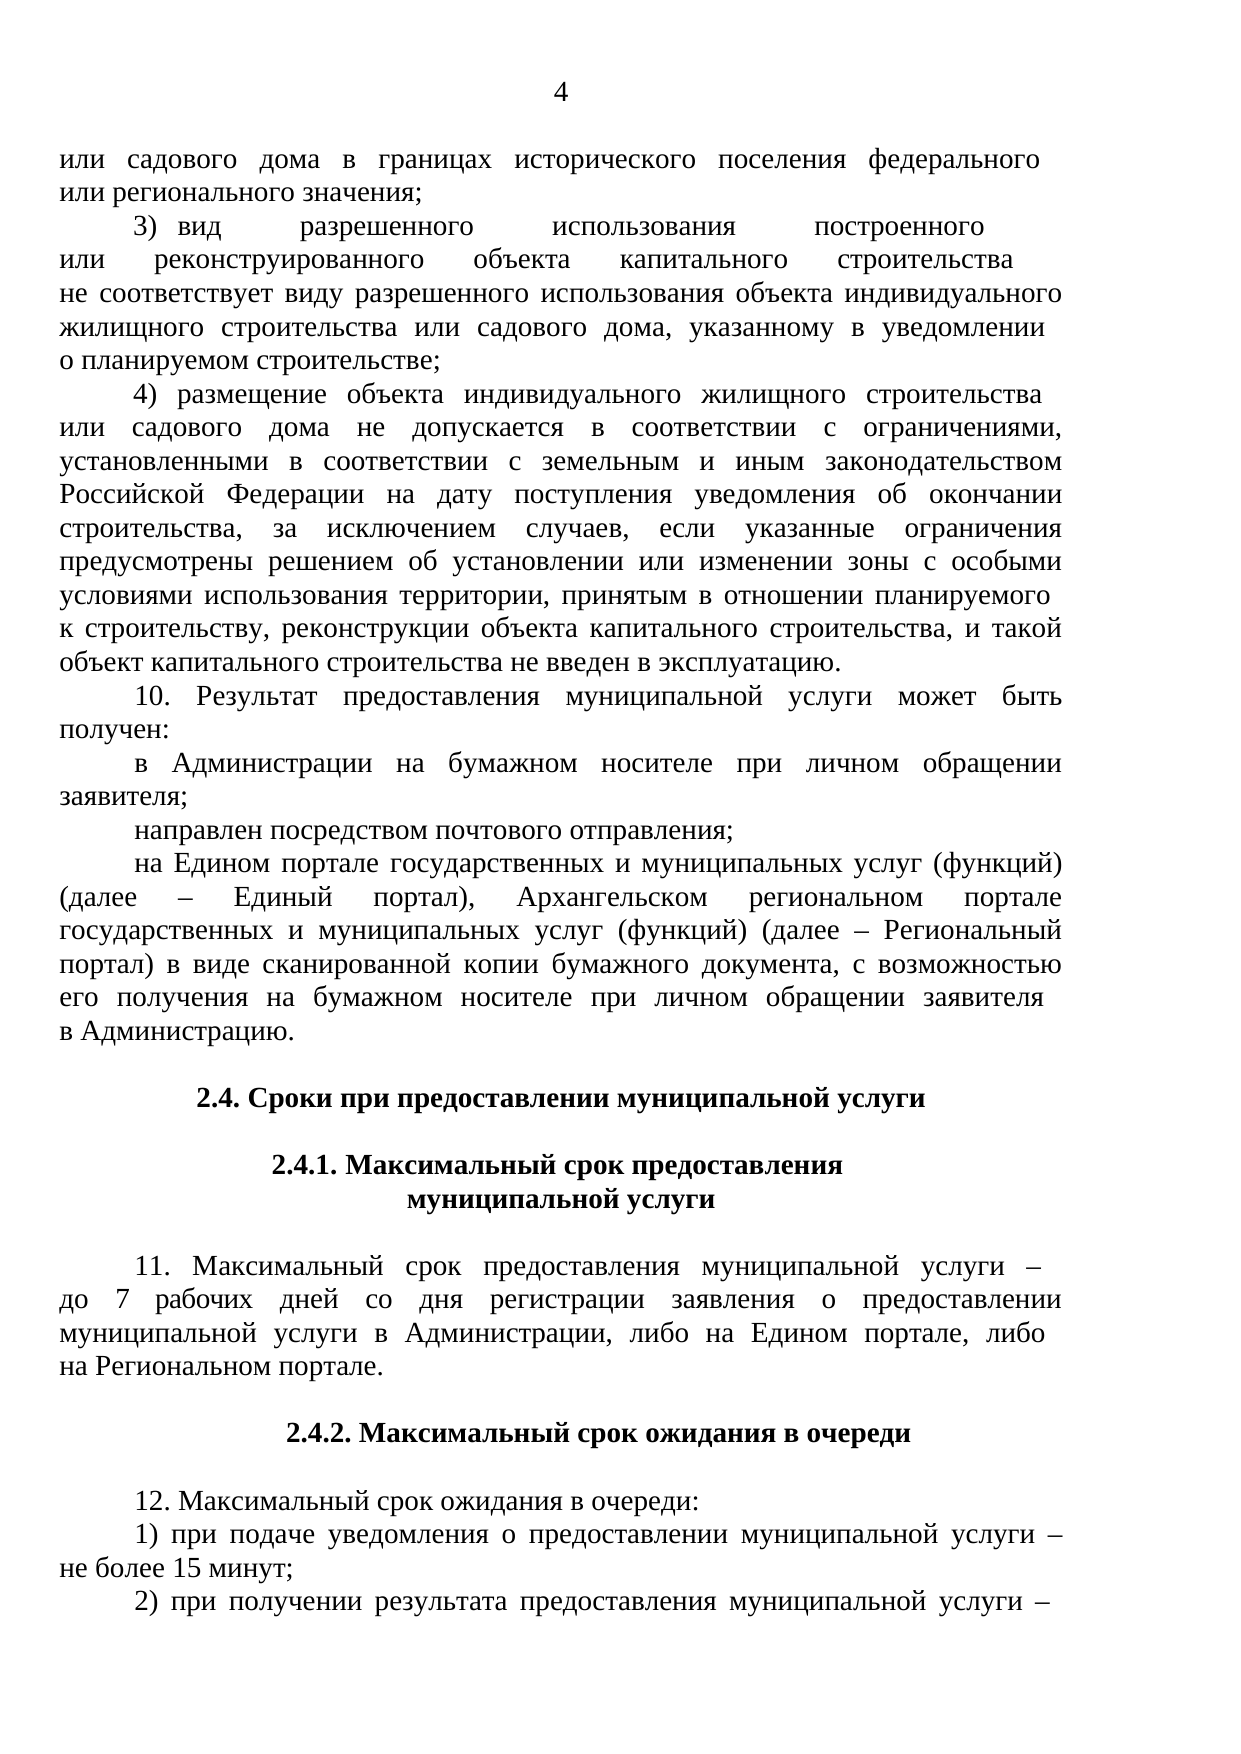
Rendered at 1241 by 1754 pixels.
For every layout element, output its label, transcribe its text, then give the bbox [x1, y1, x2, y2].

text 4) размещение объекта индивидуального жилищного строительства или садового дома не допускается в соответствии с ограничениями, установленными в соответствии с земельным и иным законодательством Российской Федерации на дату поступления уведомления об окончании строительства, за исключением случаев, если указанные ограничения предусмотрены решением об установлении или изменении зоны с особыми условиями использования территории, принятым в отношении планируемого к строительству, реконструкции объекта капитального строительства, и такой объект капитального строительства не введен в эксплуатацию. [59, 376, 1063, 678]
text 2.4. Сроки при предоставлении муниципальной услуги [59, 1080, 1063, 1114]
text 2.4.1. Максимальный срок предоставления муниципальной услуги [59, 1147, 1063, 1214]
text направлен посредством почтового отправления; [59, 812, 1063, 845]
text 11. Максимальный срок предоставления муниципальной услуги – до 7 рабочих дней со дня регистрации заявления о предоставлении муниципальной услуги в Администрации, либо на Едином портале, либо на Региональном портале. [59, 1248, 1063, 1382]
text 2.4.2. Максимальный срок ожидания в очереди [59, 1416, 1063, 1449]
text 3) вид разрешенного использования построенного или реконструированного объекта капитального строительства не соответствует виду разрешенного использования объекта индивидуального жилищного строительства или садового дома, указанному в уведомлении о планируемом строительстве; [59, 208, 1063, 376]
text на Едином портале государственных и муниципальных услуг (функций) (далее – Единый портал), Архангельском региональном портале государственных и муниципальных услуг (функций) (далее – Региональный портал) в виде сканированной копии бумажного документа, с возможностью его получения на бумажном носителе при личном обращении заявителя в Администрацию. [59, 845, 1063, 1047]
text 2) при получении результата предоставления муниципальной услуги – не более 15 минут. [59, 1583, 1063, 1617]
text 12. Максимальный срок ожидания в очереди: [59, 1483, 1063, 1516]
text 1) при подаче уведомления о предоставлении муниципальной услуги – не более 15 минут; [59, 1516, 1063, 1583]
text 10. Результат предоставления муниципальной услуги может быть получен: [59, 678, 1063, 745]
text в Администрации на бумажном носителе при личном обращении заявителя; [59, 745, 1063, 812]
